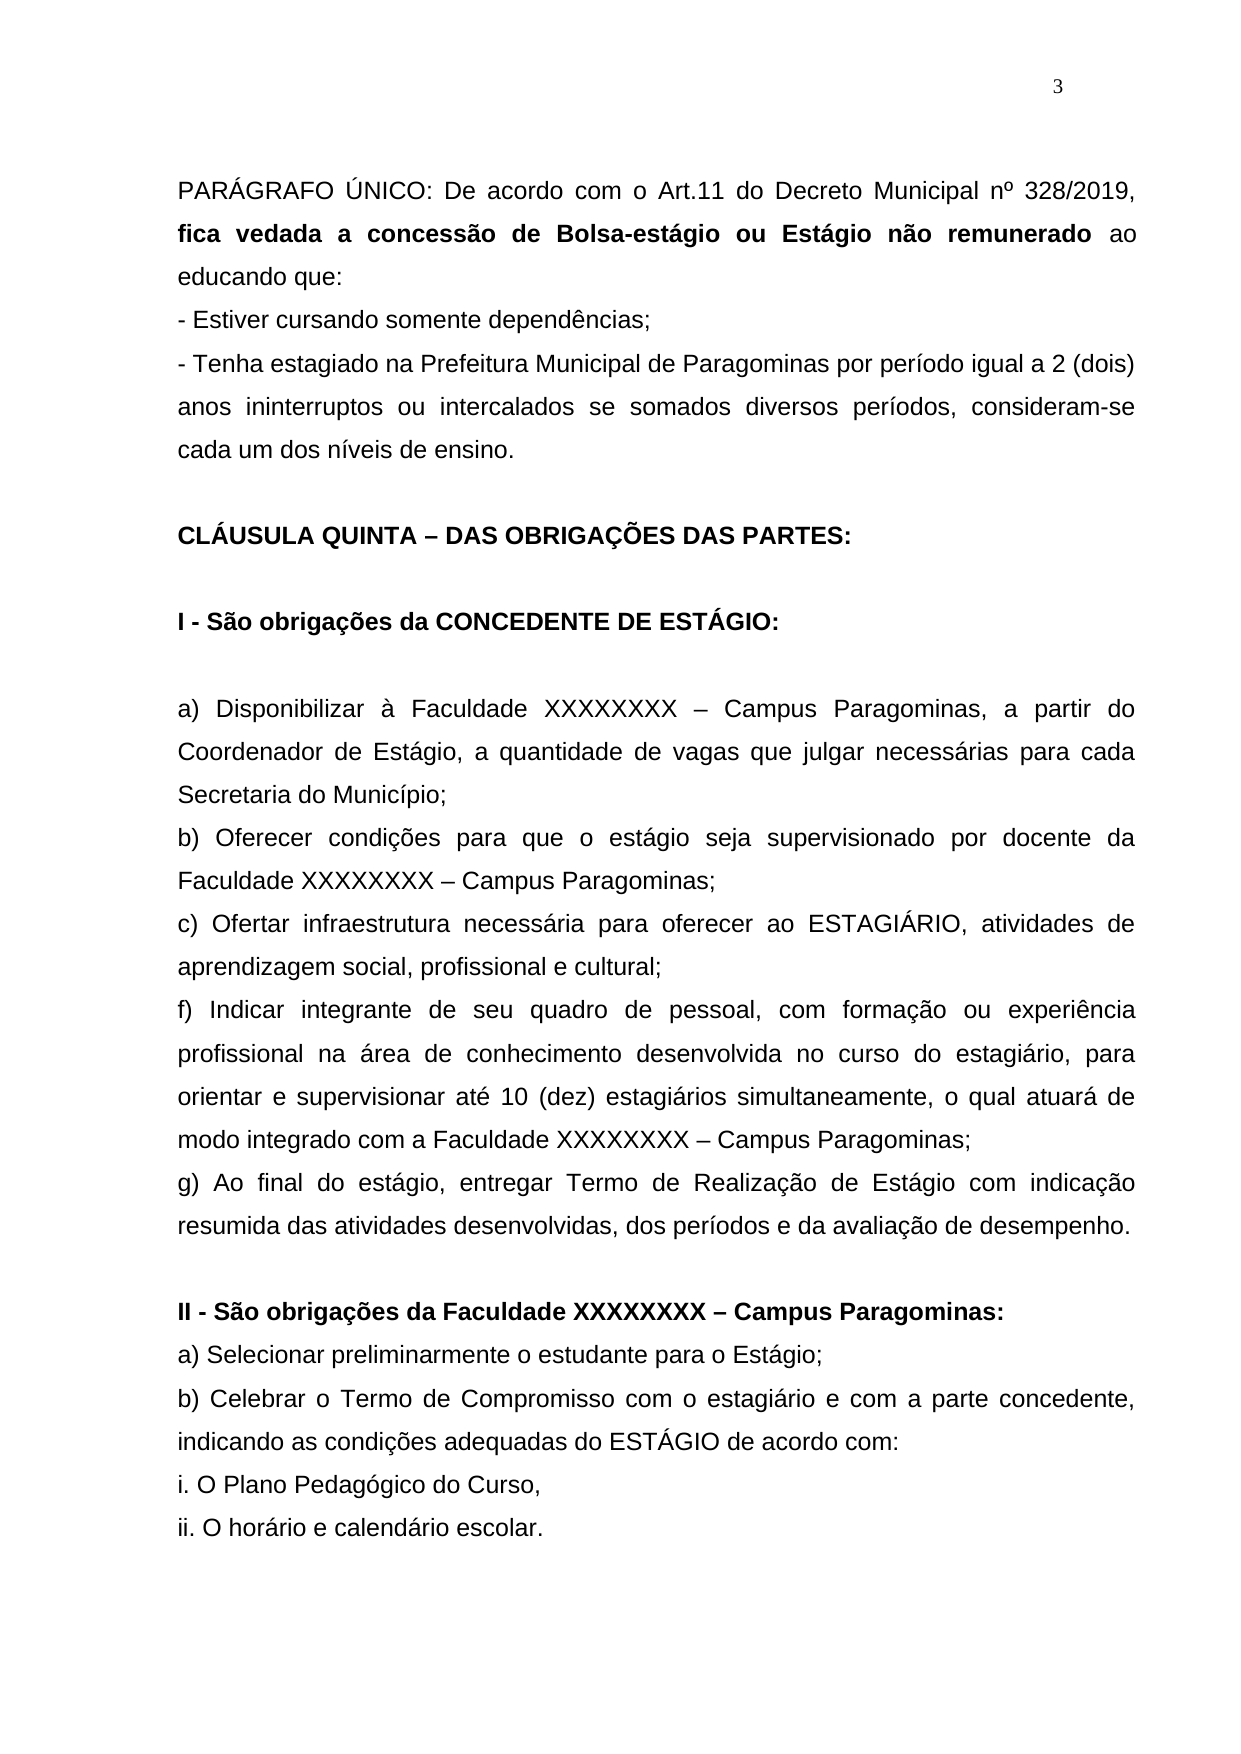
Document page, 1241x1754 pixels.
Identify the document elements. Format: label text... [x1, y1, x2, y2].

text - Tenha estagiado na Prefeitura Municipal de Paragominas por período igual a 2 (dois) anos ininterruptos ou intercalados se somados diversos períodos, consideram-se cada um dos níveis de ensino. [177, 348, 1137, 463]
text - Estiver cursando somente dependências; [177, 305, 1137, 334]
text ii. O horário e calendário escolar. [177, 1513, 1137, 1542]
text f) Indicar integrante de seu quadro de pessoal, com formação ou experiência profissional na área de conhecimento desenvolvida no curso do estagiário, para orientar e supervisionar até 10 (dez) estagiários simultaneamente, o qual atuará de modo integrado com a Faculdade XXXXXXXX – Campus Paragominas; [177, 995, 1137, 1153]
text b) Oferecer condições para que o estágio seja supervisionado por docente da Faculdade XXXXXXXX – Campus Paragominas; [177, 823, 1137, 895]
text II - São obrigações da Faculdade XXXXXXXX – Campus Paragominas: [177, 1297, 1137, 1326]
text a) Disponibilizar à Faculdade XXXXXXXX – Campus Paragominas, a partir do Coordenador de Estágio, a quantidade de vagas que julgar necessárias para cada Secretaria do Município; [177, 693, 1137, 808]
text i. O Plano Pedagógico do Curso, [177, 1470, 1137, 1498]
text a) Selecionar preliminarmente o estudante para o Estágio; [177, 1340, 1137, 1369]
text b) Celebrar o Termo de Compromisso com o estagiário e com a parte concedente, indicando as condições adequadas do ESTÁGIO de acordo com: [177, 1383, 1137, 1455]
text I - São obrigações da CONCEDENTE DE ESTÁGIO: [177, 607, 1137, 636]
text c) Ofertar infraestrutura necessária para oferecer ao ESTAGIÁRIO, atividades de aprendizagem social, profissional e cultural; [177, 909, 1137, 981]
text PARÁGRAFO ÚNICO: De acordo com o Art.11 do Decreto Municipal nº 328/2019, fica vedada a concessão de Bolsa-estágio ou Estágio não remunerado ao educando que: [177, 176, 1137, 291]
text g) Ao final do estágio, entregar Termo de Realização de Estágio com indicação resumida das atividades desenvolvidas, dos períodos e da avaliação de desempenho. [177, 1168, 1137, 1240]
text CLÁUSULA QUINTA – DAS OBRIGAÇÕES DAS PARTES: [177, 521, 1137, 550]
